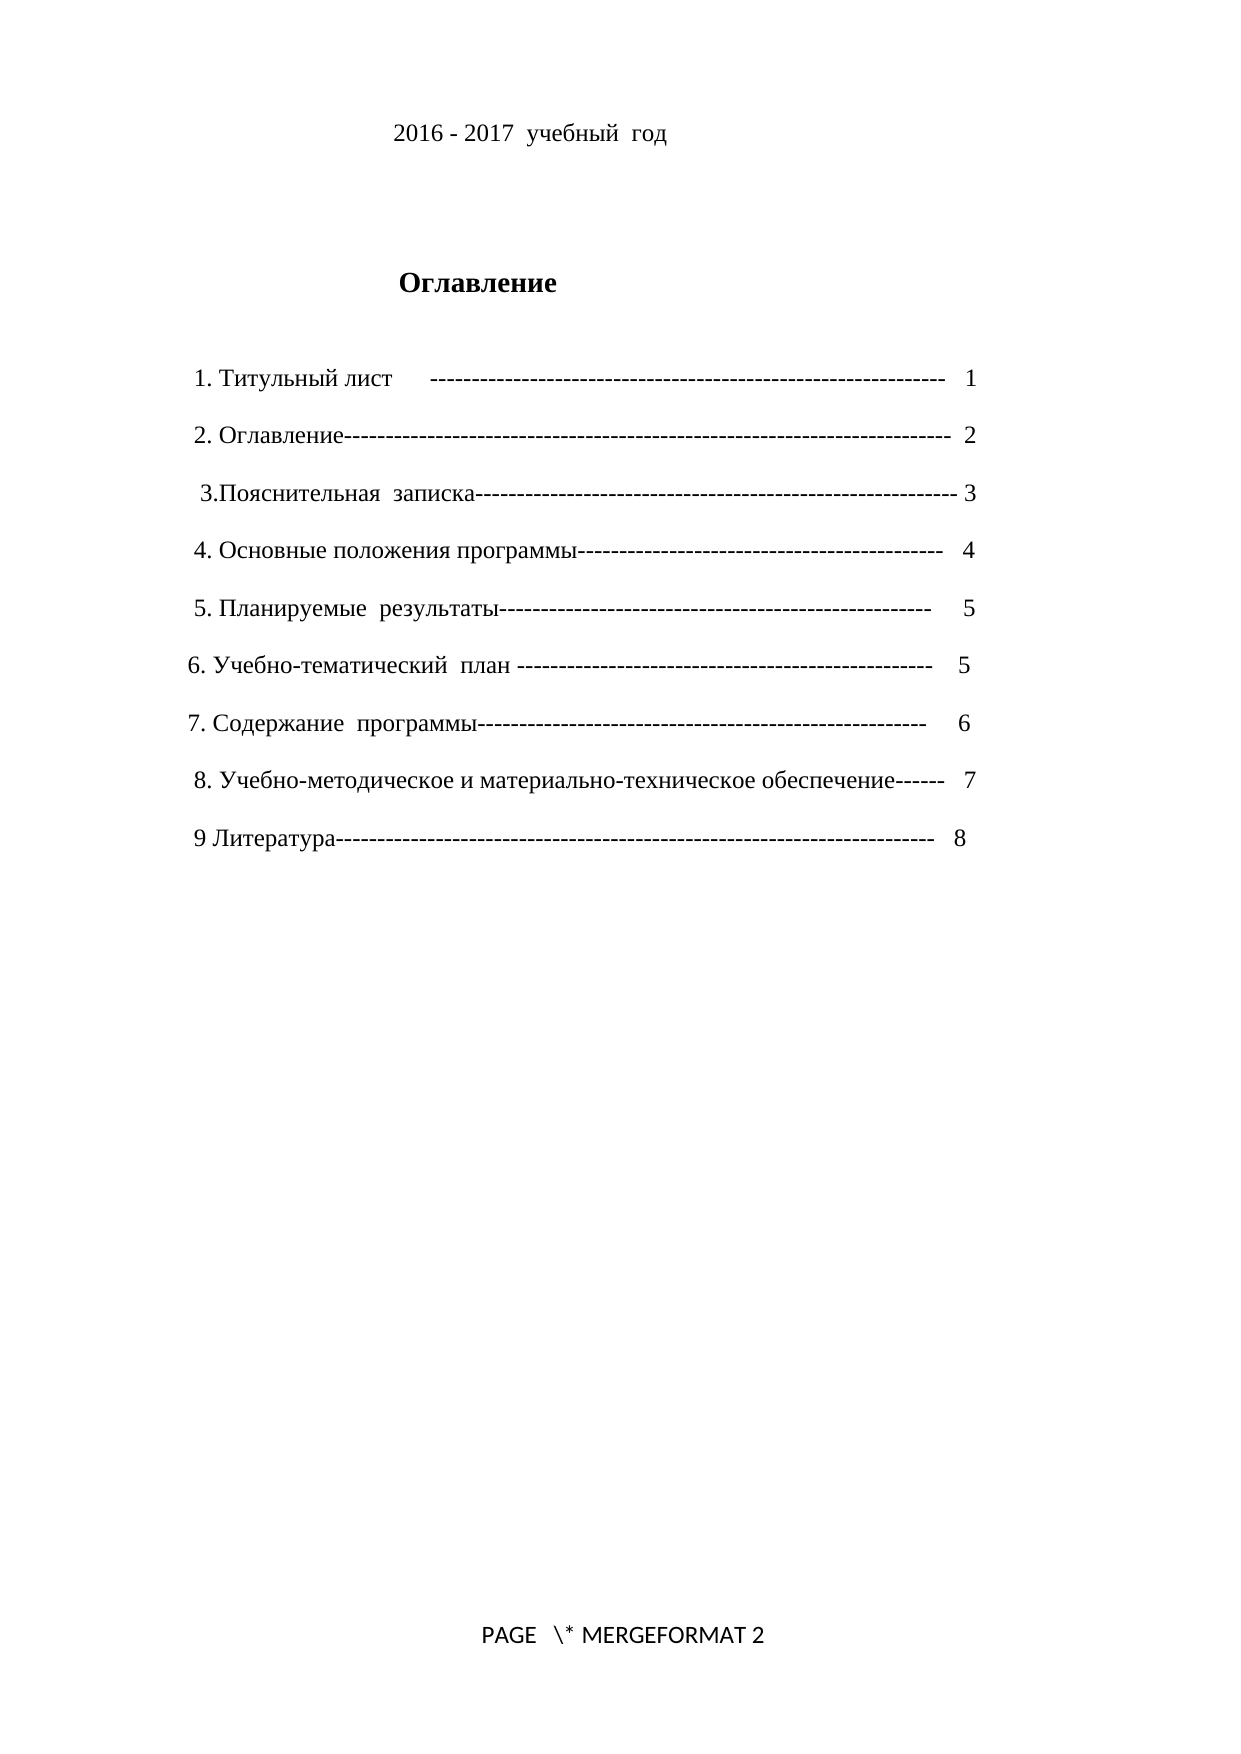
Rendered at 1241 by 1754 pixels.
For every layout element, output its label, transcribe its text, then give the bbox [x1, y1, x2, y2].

text 3.Пояснительная записка---------------------------------------------------------- 3 [162, 478, 1122, 507]
text 5. Планируемые результаты---------------------------------------------------- 5 [162, 593, 1122, 622]
text 4. Основные положения программы-------------------------------------------- 4 [162, 536, 1122, 564]
text 1. Титульный лист -------------------------------------------------------------- 1 [162, 363, 1122, 392]
text 2. Оглавление------------------------------------------------------------------------- 2 [162, 421, 1122, 449]
text 9 Литература------------------------------------------------------------------------ 8 [162, 823, 1122, 852]
text 7. Содержание программы------------------------------------------------------ 6 [162, 708, 1122, 737]
text 2016 - 2017 учебный год [118, 118, 1122, 147]
text Оглавление [192, 265, 1122, 299]
text 8. Учебно-методическое и материально-техническое обеспечение------ 7 [162, 766, 1122, 794]
text 6. Учебно-тематический план -------------------------------------------------- 5 [162, 651, 1122, 679]
